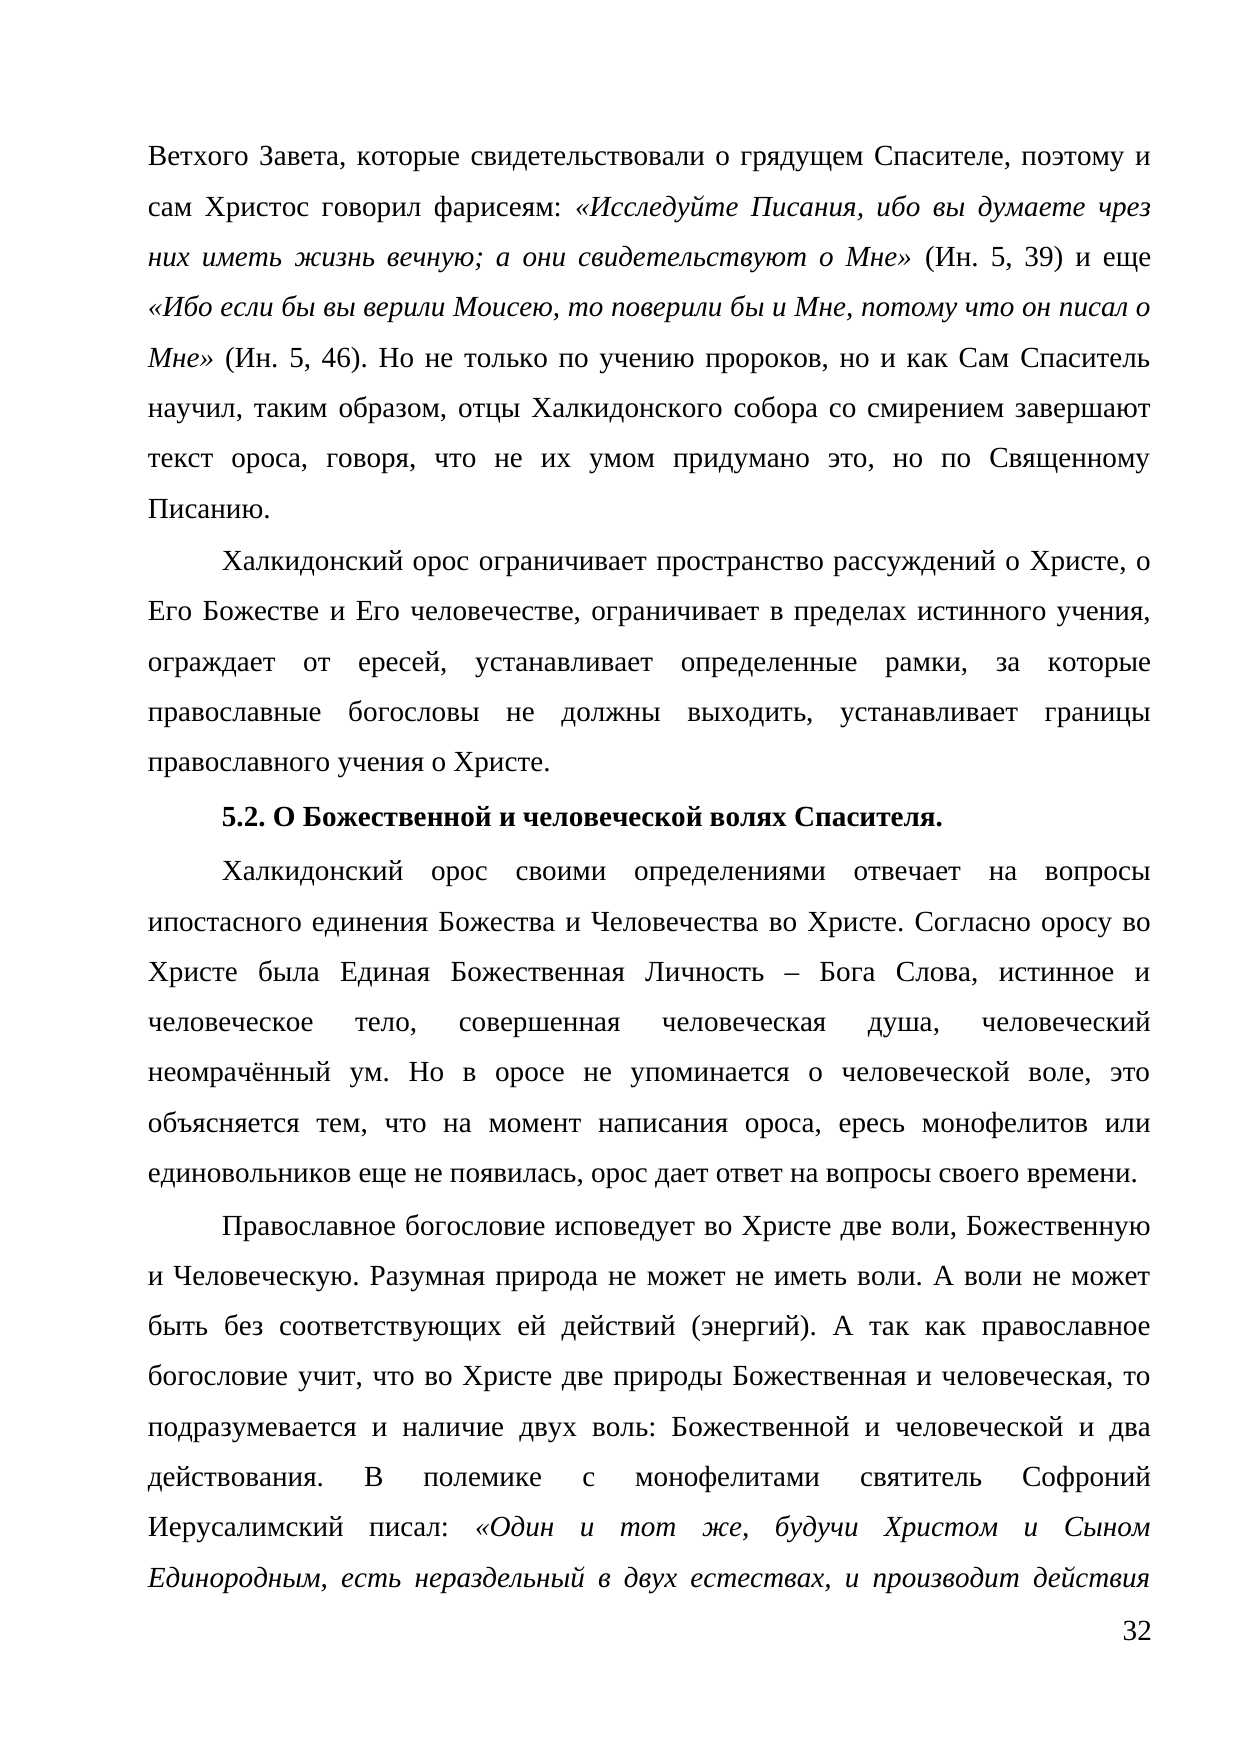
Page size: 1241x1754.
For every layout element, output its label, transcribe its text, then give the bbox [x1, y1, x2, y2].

text Халкидонский орос ограничивает пространство рассуждений о Христе, о Его Божестве и Его человечестве, ограничивает в пределах истинного учения, ограждает от ересей, устанавливает определенные рамки, за которые православные богословы не должны выходить, устанавливает границы православного учения о Христе. [148, 543, 1152, 778]
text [148, 1208, 1152, 1593]
text Халкидонский орос своими определениями отвечает на вопросы ипостасного единения Божества и Человечества во Христе. Согласно оросу во Христе была Единая Божественная Личность – Бога Слова, истинное и человеческое тело, совершенная человеческая душа, человеческий неомрачённый ум. Но в оросе не упоминается о человеческой воле, это объясняется тем, что на момент написания ороса, ересь монофелитов или единовольников еще не появилась, орос дает ответ на вопросы своего времени. [148, 853, 1152, 1189]
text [148, 138, 1152, 524]
subtitle 5.2. О Божественной и человеческой волях Спасителя. [148, 799, 1152, 832]
